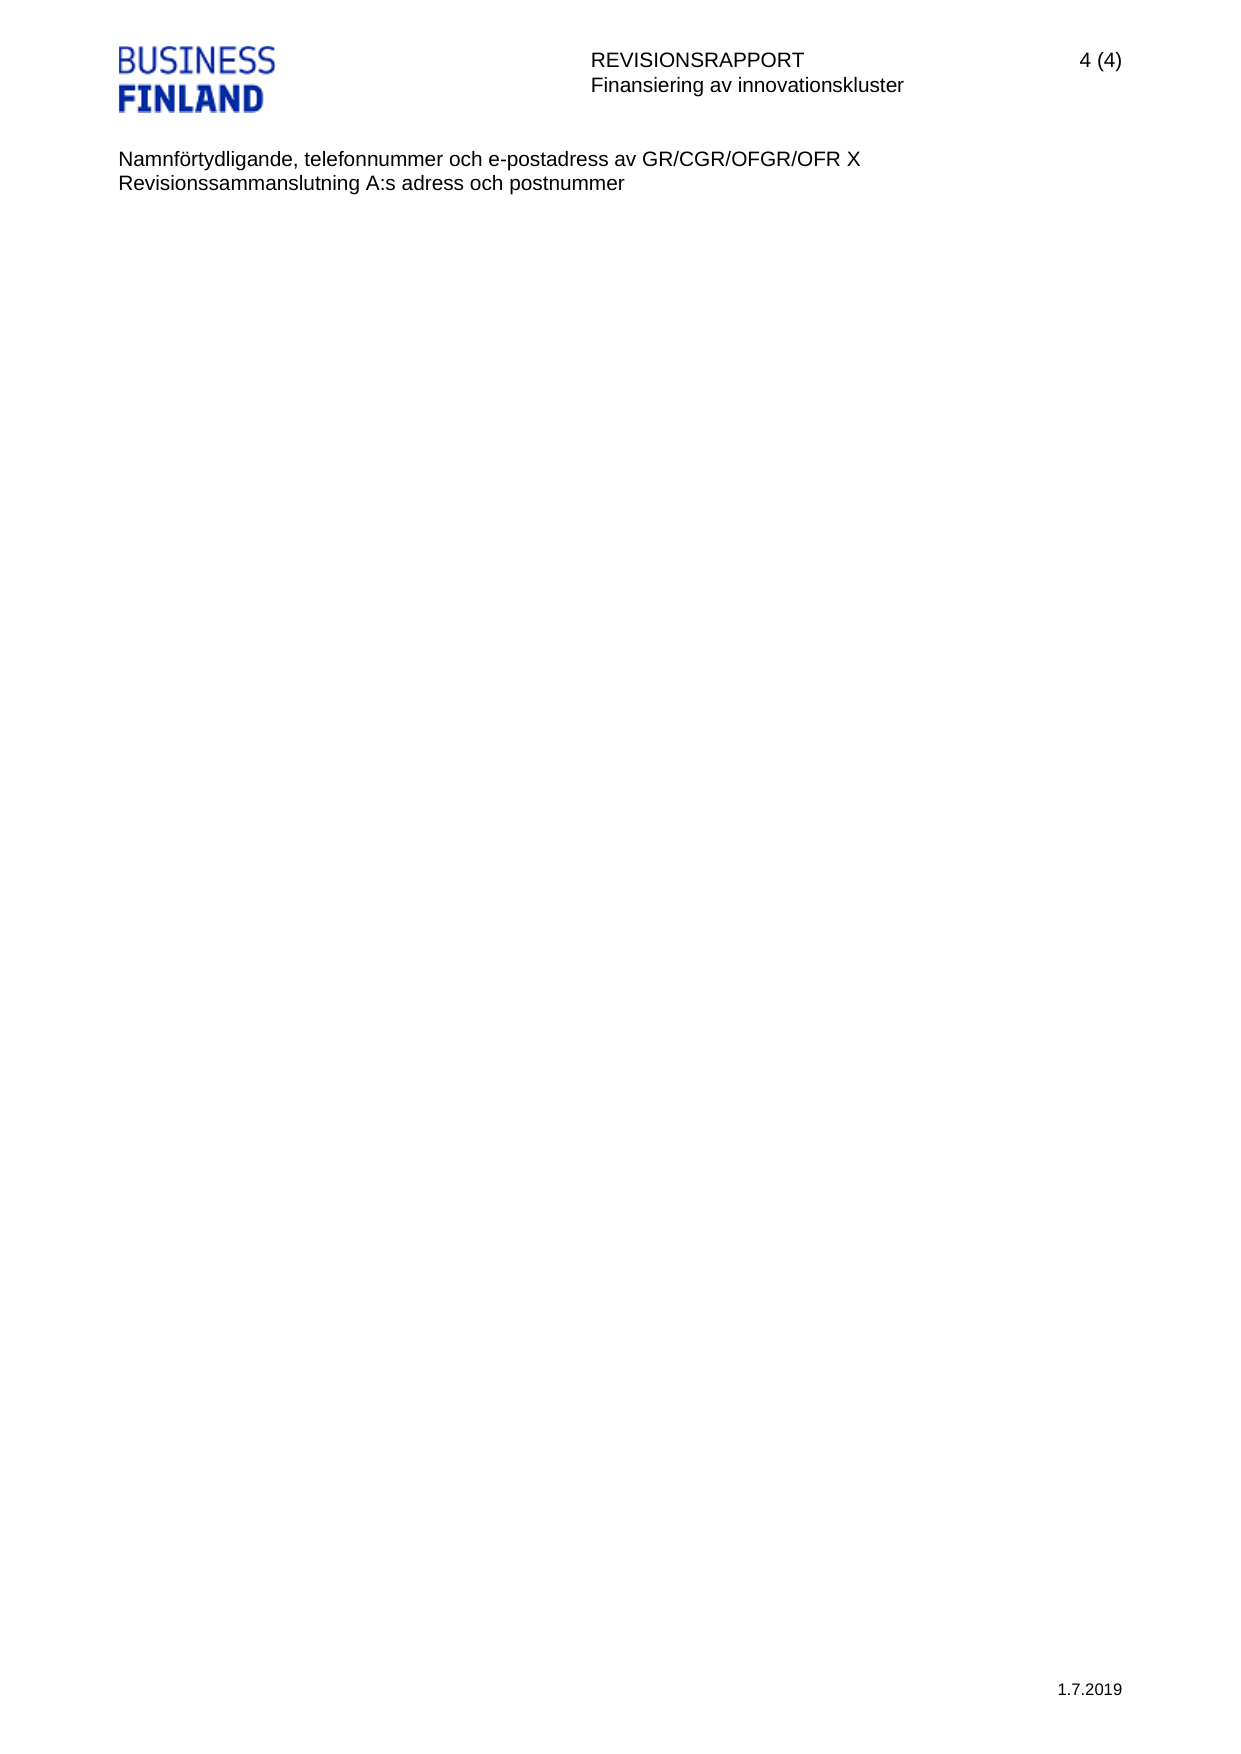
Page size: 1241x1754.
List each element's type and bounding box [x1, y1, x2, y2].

text [118, 147, 1122, 195]
picture [118, 46, 275, 113]
